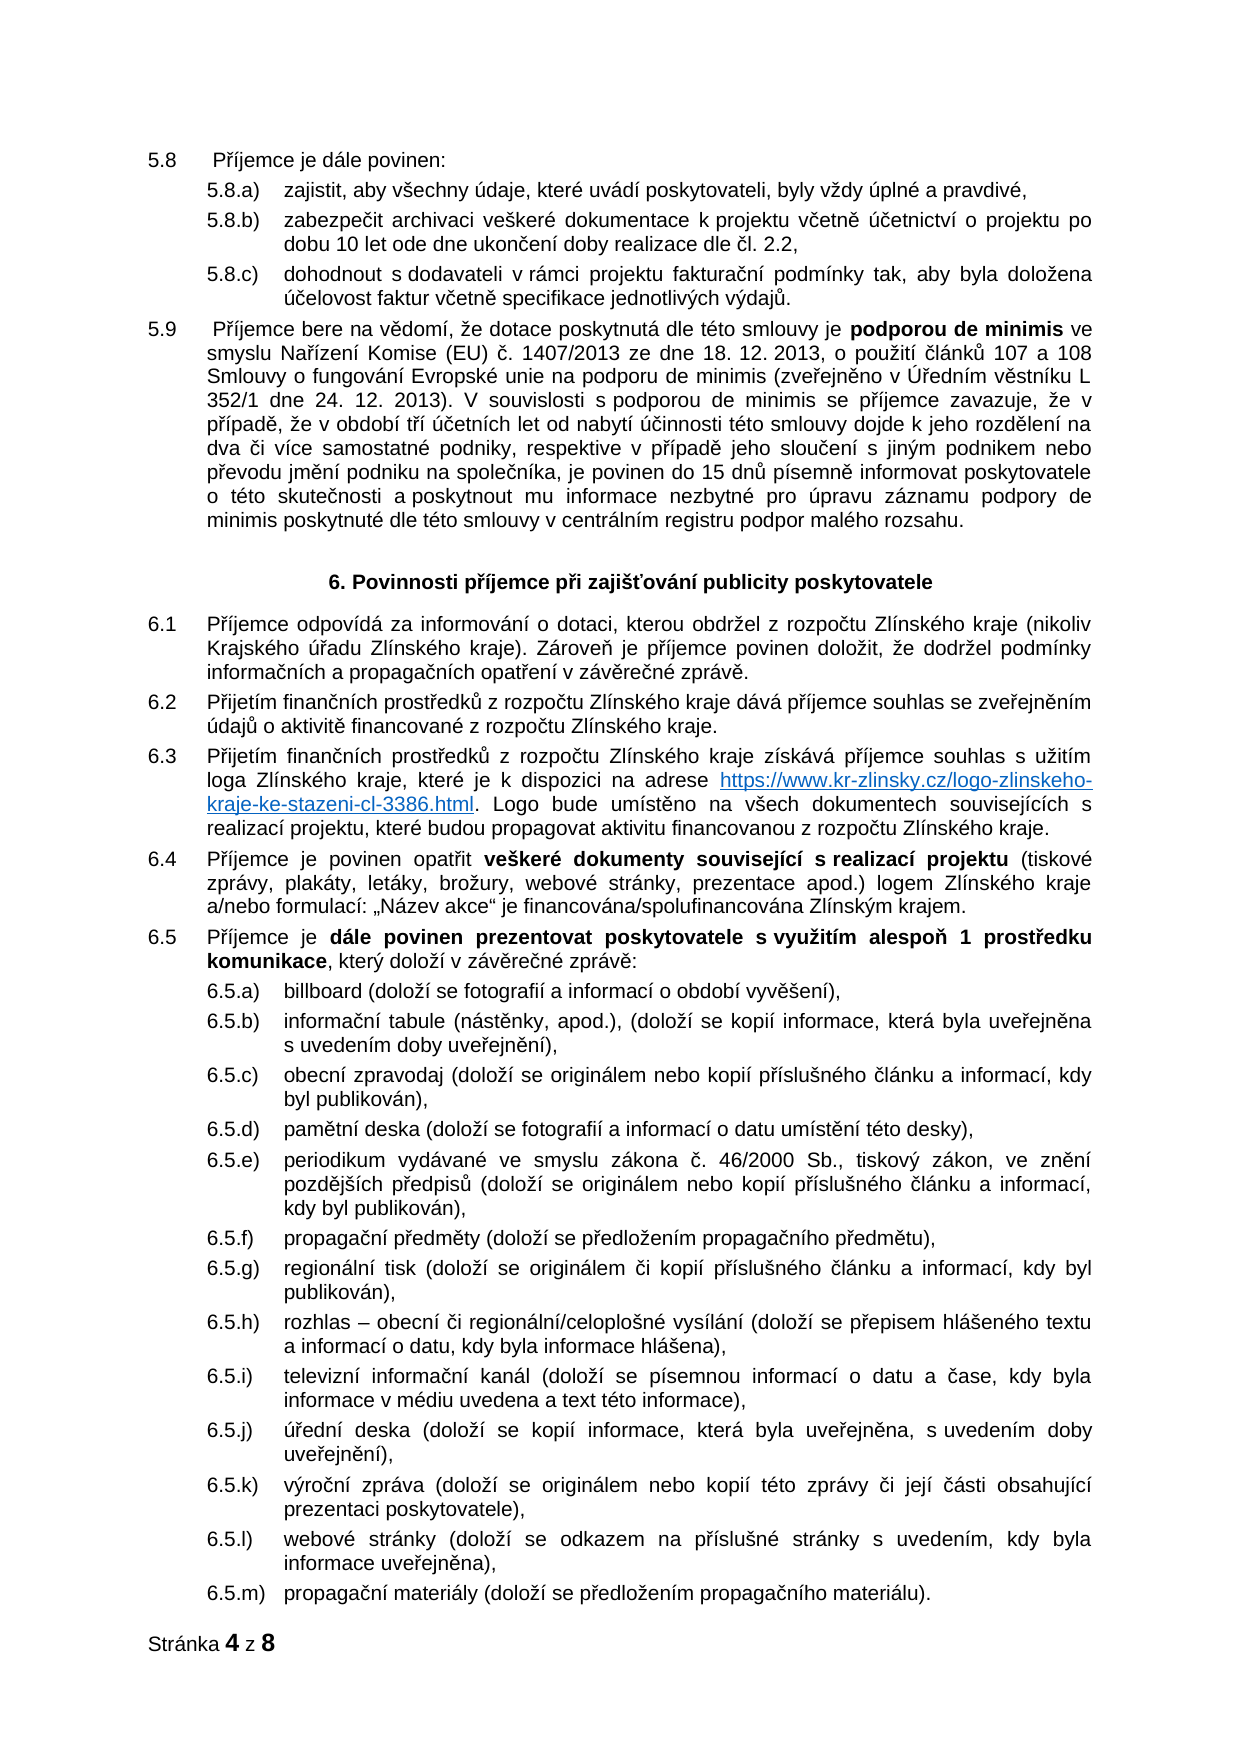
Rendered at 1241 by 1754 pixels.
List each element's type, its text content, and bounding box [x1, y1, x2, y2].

list billboard (doloží se fotografií a informací o období vyvěšení), [207, 979, 1093, 1003]
list Přijetím finančních prostředků z rozpočtu Zlínského kraje dává příjemce souhlas se zveřejněním údajů o aktivitě financované z rozpočtu Zlínského kraje. [148, 690, 1093, 738]
list webové stránky (doloží se odkazem na příslušné stránky s uvedením, kdy byla informace uveřejněna), [207, 1527, 1093, 1574]
list úřední deska (doloží se kopií informace, která byla uveřejněna, s uvedením doby uveřejnění), [207, 1418, 1093, 1466]
list regionální tisk (doloží se originálem či kopií příslušného článku a informací, kdy byl publikován), [207, 1256, 1093, 1304]
list informační tabule (nástěnky, apod.), (doloží se kopií informace, která byla uveřejněna s uvedením doby uveřejnění), [207, 1009, 1093, 1057]
list pamětní deska (doloží se fotografií a informací o datu umístění této desky), [207, 1117, 1093, 1141]
list zajistit, aby všechny údaje, které uvádí poskytovateli, byly vždy úplné a pravdivé, [207, 178, 1093, 202]
list obecní zpravodaj (doloží se originálem nebo kopií příslušného článku a informací, kdy byl publikován), [207, 1063, 1093, 1111]
list rozhlas – obecní či regionální/celoplošné vysílání (doloží se přepisem hlášeného textu a informací o datu, kdy byla informace hlášena), [207, 1310, 1093, 1358]
list propagační materiály (doloží se předložením propagačního materiálu). [207, 1581, 1093, 1605]
list televizní informační kanál (doloží se písemnou informací o datu a čase, kdy byla informace v médiu uvedena a text této informace), [207, 1364, 1093, 1412]
list periodikum vydávané ve smyslu zákona č. 46/2000 Sb., tiskový zákon, ve znění pozdějších předpisů (doloží se originálem nebo kopií příslušného článku a informací, kdy byl publikován), [207, 1147, 1093, 1219]
list Příjemce odpovídá za informování o dotaci, kterou obdržel z rozpočtu Zlínského kraje (nikoliv Krajského úřadu Zlínského kraje). Zároveň je příjemce povinen doložit, že dodržel podmínky informačních a propagačních opatření v závěrečné zprávě. [148, 612, 1093, 684]
list Přijetím finančních prostředků z rozpočtu Zlínského kraje získává příjemce souhlas s užitím loga Zlínského kraje, které je k dispozici na adrese https://www.kr-zlinsky.cz/logo-zlinskeho-kraje-ke-stazeni-cl-3386.html. Logo bude umístěno na všech dokumentech souvisejících s realizací projektu, které budou propagovat aktivitu financovanou z rozpočtu Zlínského kraje. [148, 744, 1093, 840]
list dohodnout s dodavateli v rámci projektu fakturační podmínky tak, aby byla doložena účelovost faktur včetně specifikace jednotlivých výdajů. [207, 262, 1093, 310]
list Příjemce je dále povinen: [148, 148, 1093, 172]
list výroční zpráva (doloží se originálem nebo kopií této zprávy či její části obsahující prezentaci poskytovatele), [207, 1472, 1093, 1520]
list Příjemce bere na vědomí, že dotace poskytnutá dle této smlouvy je podporou de minimis ve smyslu Nařízení Komise (EU) č. 1407/2013 ze dne 18. 12. 2013, o použití článků 107 a 108 Smlouvy o fungování Evropské unie na podporu de minimis (zveřejněno v Úředním věstníku L 352/1 dne 24. 12. 2013). V souvislosti s podporou de minimis se příjemce zavazuje, že v případě, že v období tří účetních let od nabytí účinnosti této smlouvy dojde k jeho rozdělení na dva či více samostatné podniky, respektive v případě jeho sloučení s jiným podnikem nebo převodu jmění podniku na společníka, je povinen do 15 dnů písemně informovat poskytovatele o této skutečnosti a poskytnout mu informace nezbytné pro úpravu záznamu podpory de minimis poskytnuté dle této smlouvy v centrálním registru podpor malého rozsahu. [148, 316, 1093, 532]
list Příjemce je povinen opatřit veškeré dokumenty související s realizací projektu (tiskové zprávy, plakáty, letáky, brožury, webové stránky, prezentace apod.) logem Zlínského kraje a/nebo formulací: „Název akce“ je financována/spolufinancována Zlínským krajem. [148, 846, 1093, 918]
list zabezpečit archivaci veškeré dokumentace k projektu včetně účetnictví o projektu po dobu 10 let ode dne ukončení doby realizace dle čl. 2.2, [207, 208, 1093, 256]
subtitle Povinnosti příjemce při zajišťování publicity poskytovatele [178, 569, 1093, 593]
list propagační předměty (doloží se předložením propagačního předmětu), [207, 1226, 1093, 1249]
list Příjemce je dále povinen prezentovat poskytovatele s využitím alespoň 1 prostředku komunikace, který doloží v závěrečné zprávě: [148, 924, 1093, 972]
